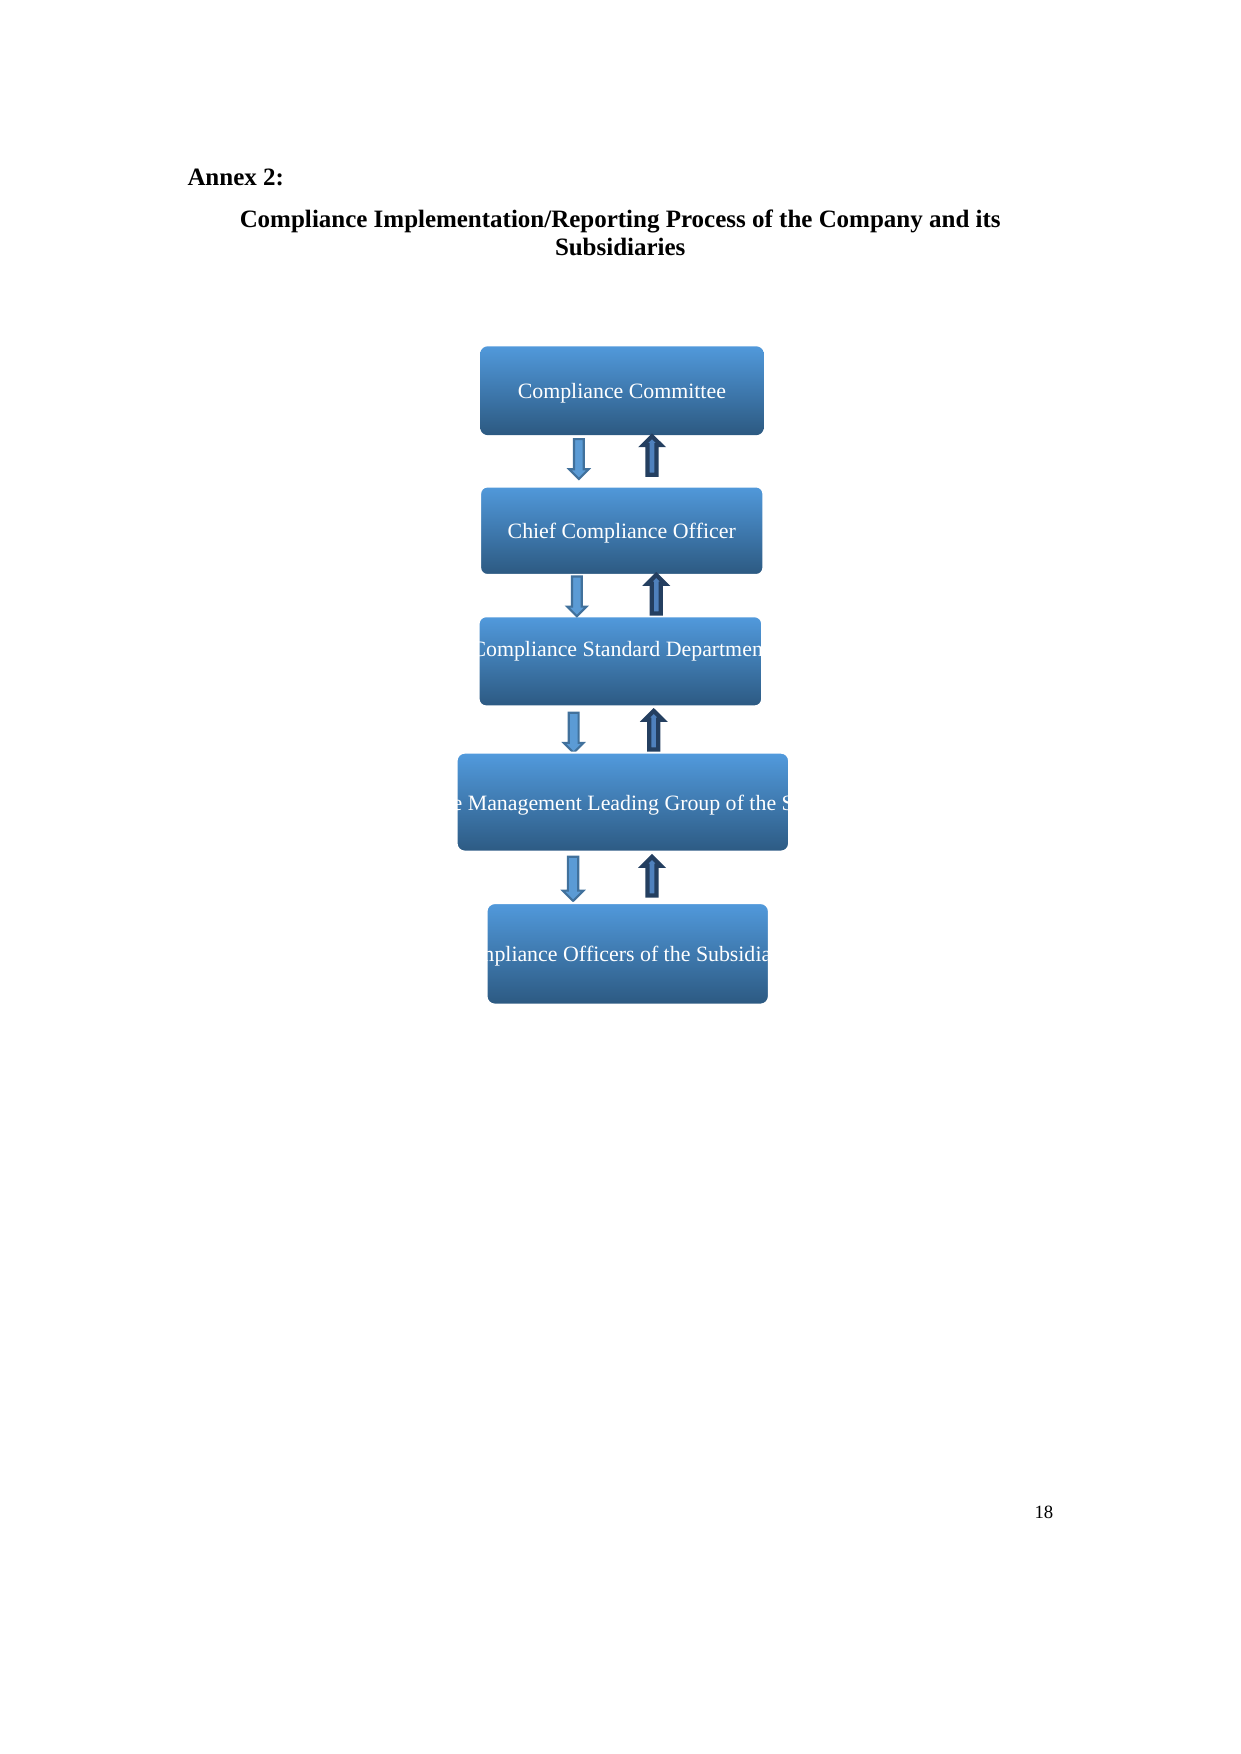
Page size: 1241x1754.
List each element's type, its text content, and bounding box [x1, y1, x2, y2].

text Annex 2: [187, 162, 1053, 191]
text Compliance Implementation/Reporting Process of the Company and its Subsidiaries [187, 204, 1053, 261]
